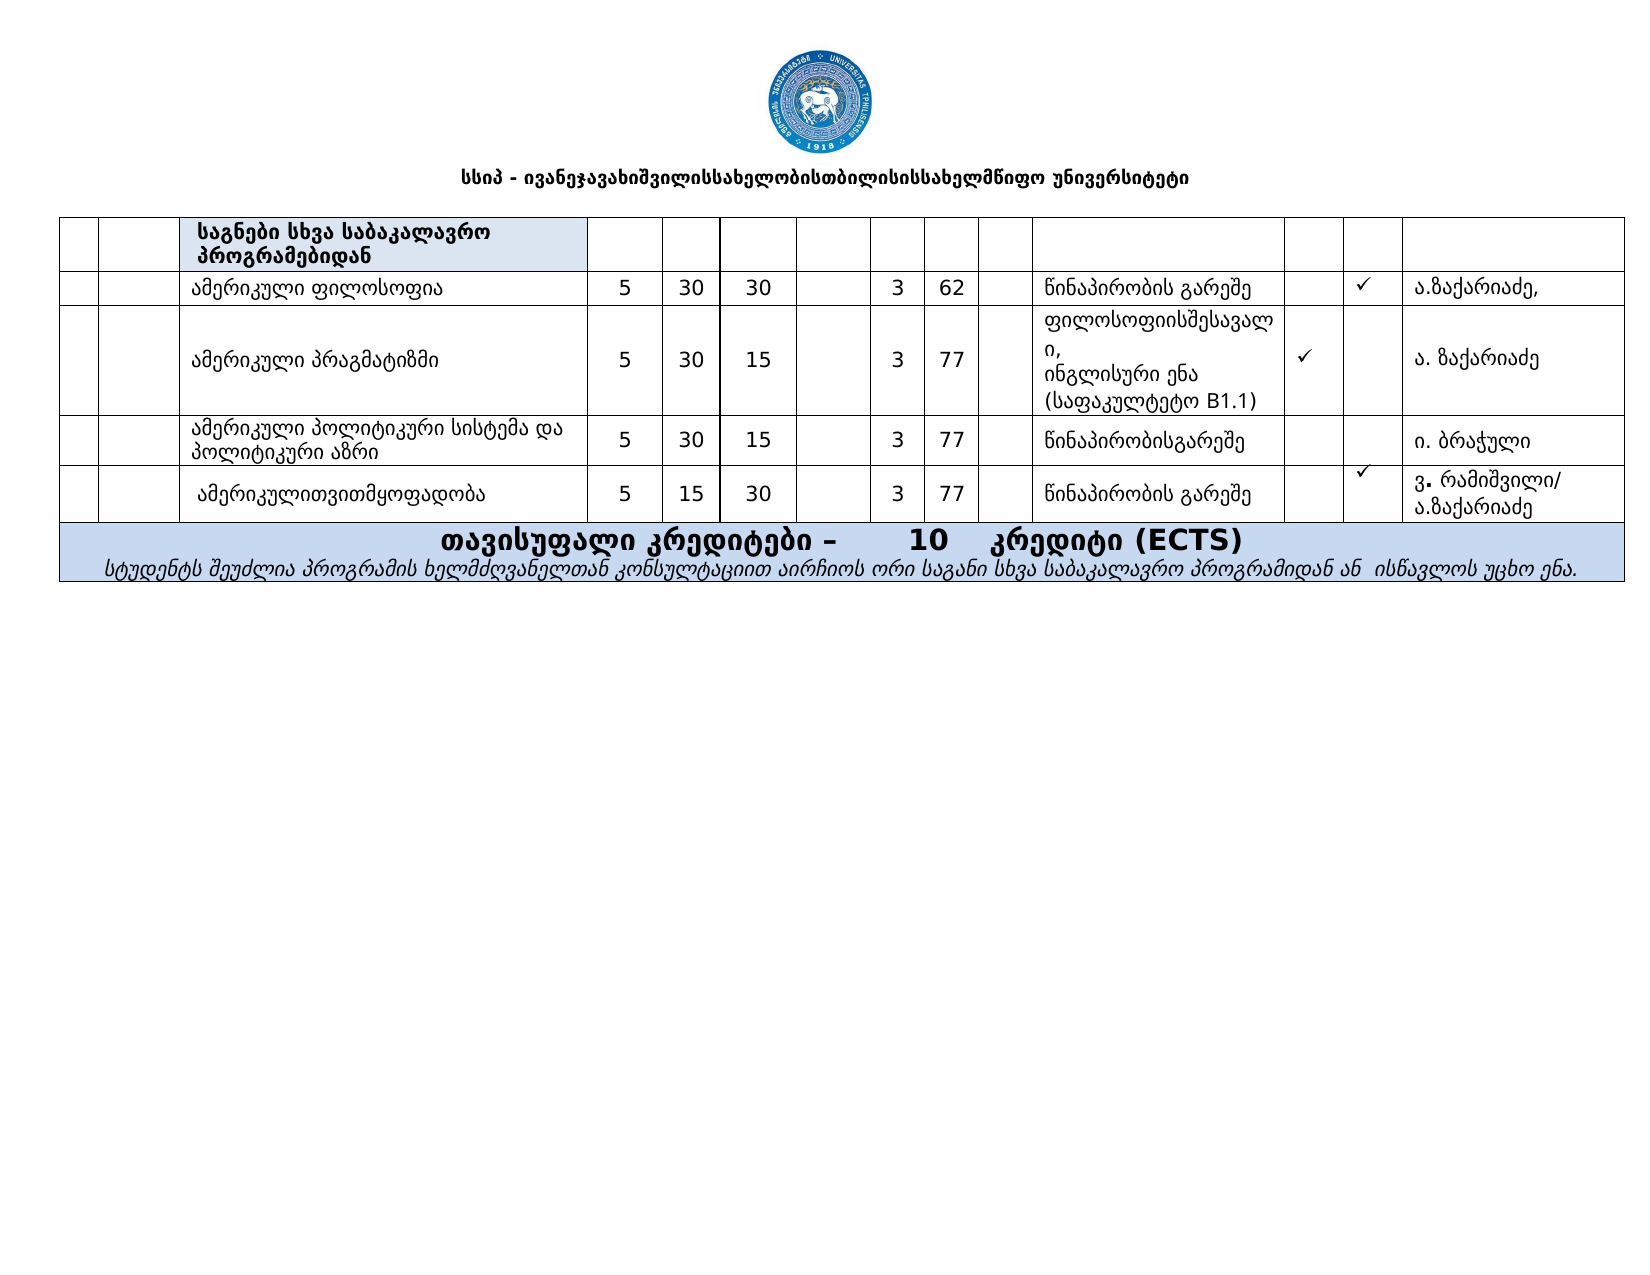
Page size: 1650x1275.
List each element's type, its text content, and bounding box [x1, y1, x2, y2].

table_cell [99, 466, 179, 522]
table_cell 77 [925, 466, 978, 522]
table_cell [1285, 272, 1343, 304]
table_cell [871, 218, 924, 271]
table_cell ამერიკულითვითმყოფადობა [180, 466, 587, 522]
table_cell 15 [721, 306, 796, 415]
table_cell [60, 416, 98, 465]
table_cell [1285, 466, 1343, 522]
table_cell [797, 466, 870, 522]
table_cell [99, 306, 179, 415]
table_cell 3 [871, 466, 924, 522]
table_cell 30 [663, 272, 719, 304]
table_cell [663, 218, 719, 271]
table_cell წინაპირობის გარეშე [1033, 272, 1284, 304]
table_cell ამერიკული ფილოსოფია [180, 272, 587, 304]
table_cell [925, 218, 978, 271]
table_cell [60, 466, 98, 522]
table_cell თავისუფალი კრედიტები – 10 კრედიტი (ECTS) სტუდენტს შეუძლია პროგრამის ხელმძღვანელთან კონსულტაციით აირჩიოს ორი საგანი სხვა საბაკალავრო პროგრამიდან ან ისწავლოს უცხო ენა. [60, 523, 1624, 581]
table_cell [60, 306, 98, 415]
table_cell [1285, 218, 1343, 271]
table_cell წინაპირობისგარეშე [1033, 416, 1284, 465]
table_cell [1033, 218, 1284, 271]
table_cell წინაპირობის გარეშე [1033, 466, 1284, 522]
table_cell [1285, 306, 1343, 415]
table_cell [99, 416, 179, 465]
table_cell 5 [588, 272, 662, 304]
table_cell [979, 218, 1032, 271]
table_cell [1344, 416, 1402, 465]
table_cell [979, 416, 1032, 465]
table_cell [99, 218, 179, 271]
table_cell [1344, 272, 1402, 304]
table_cell 15 [663, 466, 719, 522]
table_cell ა.ზაქარიაძე, [1403, 272, 1624, 304]
table_cell ამერიკული პოლიტიკური სისტემა და პოლიტიკური აზრი [180, 416, 587, 465]
table_cell 5 [588, 466, 662, 522]
table_cell 77 [925, 416, 978, 465]
table_cell [99, 272, 179, 304]
table_cell [1344, 218, 1402, 271]
table_cell ი. ბრაჭული [1403, 416, 1624, 465]
table_cell [60, 272, 98, 304]
table_cell 5 [588, 306, 662, 415]
table_cell [1285, 416, 1343, 465]
table_cell 5 [588, 416, 662, 465]
table_cell 15 [721, 416, 796, 465]
table_cell [1344, 306, 1402, 415]
table_cell [588, 218, 662, 271]
table_cell [1344, 466, 1402, 522]
table_cell [797, 306, 870, 415]
table_cell 62 [925, 272, 978, 304]
table_cell რეკომენდებული არჩევითი საგნები სხვა საბაკალავრო პროგრამებიდან [180, 218, 587, 271]
picture [757, 44, 892, 165]
table_cell [721, 218, 796, 271]
table_cell [979, 466, 1032, 522]
table_cell 3 [871, 272, 924, 304]
table_cell [60, 218, 98, 271]
table_cell ვ. რამიშვილი/ ა.ზაქარიაძე [1403, 466, 1624, 522]
table_cell 30 [663, 306, 719, 415]
table_cell [797, 272, 870, 304]
table_cell 30 [721, 272, 796, 304]
table_cell 3 [871, 306, 924, 415]
table_cell 30 [721, 466, 796, 522]
table_cell [979, 306, 1032, 415]
table_cell [979, 272, 1032, 304]
table_cell ა. ზაქარიაძე [1403, 306, 1624, 415]
table_cell 77 [925, 306, 978, 415]
table_cell [797, 416, 870, 465]
table_cell [1403, 218, 1624, 271]
table_cell ამერიკული პრაგმატიზმი [180, 306, 587, 415]
table_cell 3 [871, 416, 924, 465]
table_cell 30 [663, 416, 719, 465]
table_cell ფილოსოფიისშესავალი, ინგლისური ენა (საფაკულტეტო B1.1) [1033, 306, 1284, 415]
table_cell [797, 218, 870, 271]
